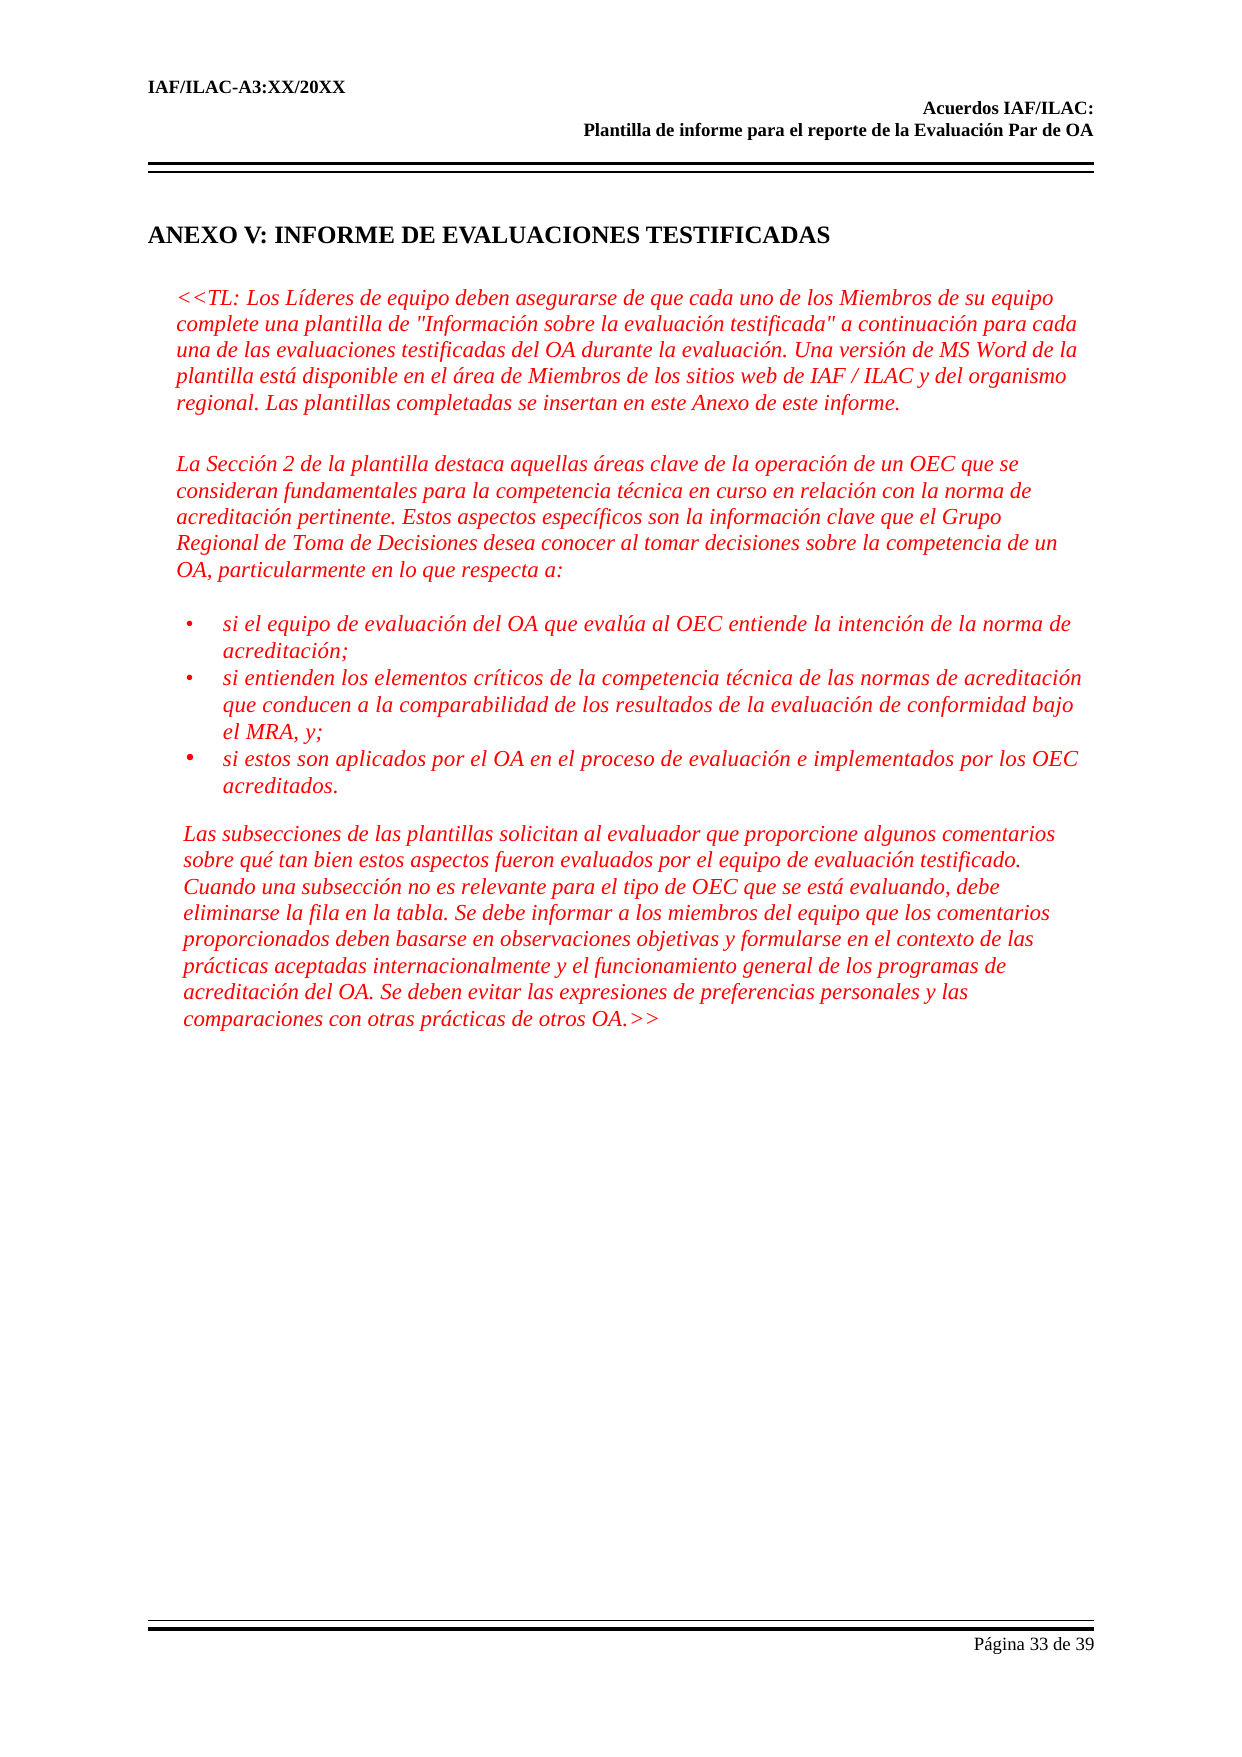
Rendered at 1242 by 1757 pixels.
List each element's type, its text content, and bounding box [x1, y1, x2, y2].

text Las subsecciones de las plantillas solicitan al evaluador que proporcione algunos comentarios sobre qué tan bien estos aspectos fueron evaluados por el equipo de evaluación testificado. Cuando una subsección no es relevante para el tipo de OEC que se está evaluando, debe eliminarse la fila en la tabla. Se debe informar a los miembros del equipo que los comentarios proporcionados deben basarse en observaciones objetivas y formularse en el contexto de las prácticas aceptadas internacionalmente y el funcionamiento general de los programas de acreditación del OA. Se deben evitar las expresiones de preferencias personales y las comparaciones con otras prácticas de otros OA.>> [183, 820, 1081, 1031]
list si entienden los elementos críticos de la competencia técnica de las normas de acreditación que conducen a la comparabilidad de los resultados de la evaluación de conformidad bajo el MRA, y; [185, 664, 1094, 745]
subtitle ANEXO V: INFORME DE EVALUACIONES TESTIFICADAS [148, 220, 1094, 249]
list si el equipo de evaluación del OA que evalúa al OEC entiende la intención de la norma de acreditación; [185, 610, 1094, 664]
text La Sección 2 de la plantilla destaca aquellas áreas clave de la operación de un OEC que se consideran fundamentales para la competencia técnica en curso en relación con la norma de acreditación pertinente. Estos aspectos específicos son la información clave que el Grupo Regional de Toma de Decisiones desea conocer al tomar decisiones sobre la competencia de un OA, particularmente en lo que respecta a: [176, 450, 1081, 582]
list si estos son aplicados por el OA en el proceso de evaluación e implementados por los OEC acreditados. [185, 745, 1094, 799]
text <<TL: Los Líderes de equipo deben asegurarse de que cada uno de los Miembros de su equipo complete una plantilla de "Información sobre la evaluación testificada" a continuación para cada una de las evaluaciones testificadas del OA durante la evaluación. Una versión de MS Word de la plantilla está disponible en el área de Miembros de los sitios web de IAF / ILAC y del organismo regional. Las plantillas completadas se insertan en este Anexo de este informe. [176, 283, 1081, 415]
